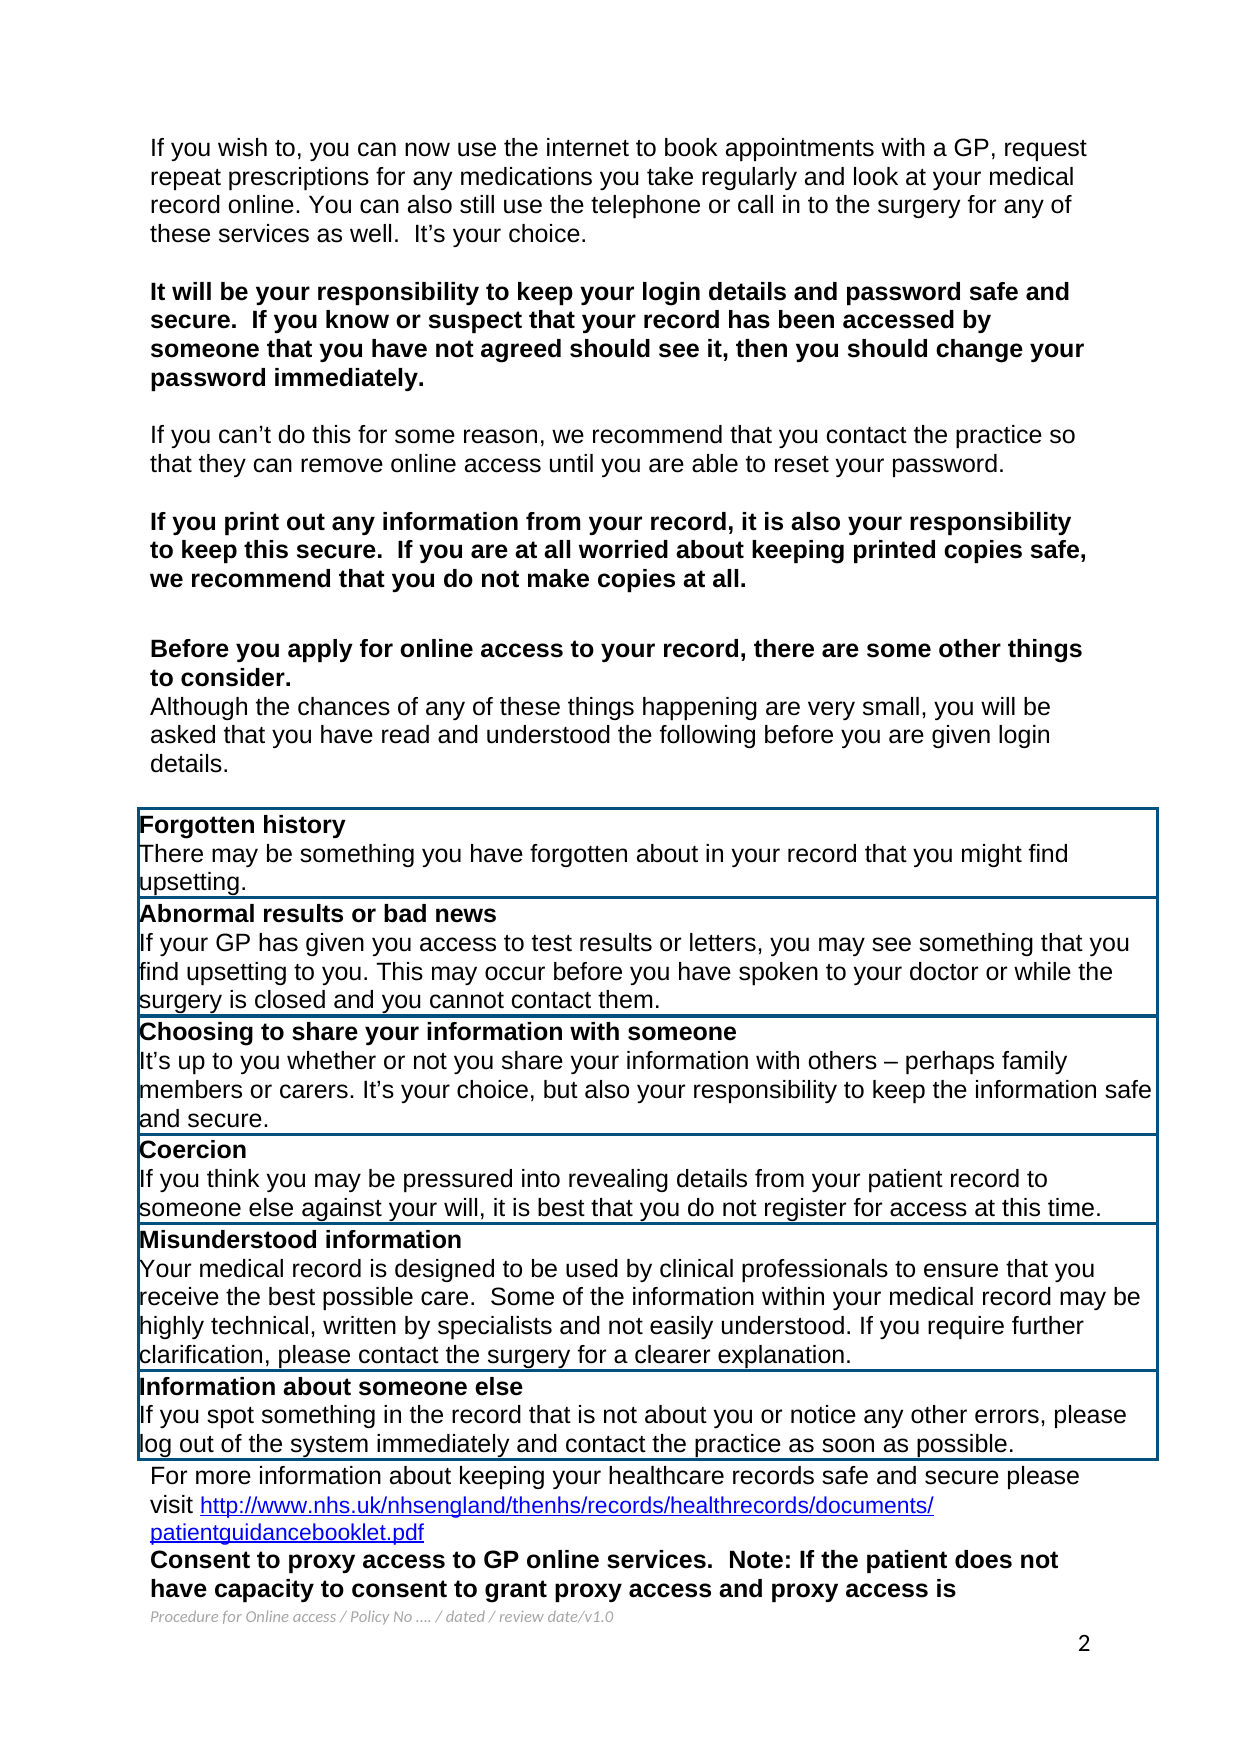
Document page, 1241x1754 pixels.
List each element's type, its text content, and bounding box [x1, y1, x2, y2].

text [150, 1545, 1090, 1602]
text If you wish to, you can now use the internet to book appointments with a GP, request repeat prescriptions for any medications you take regularly and look at your medical record online. You can also still use the telephone or call in to the surgery for any of these services as well. It’s your choice. [150, 133, 1090, 248]
text Although the chances of any of these things happening are very small, you will be asked that you have read and understood the following before you are given login details. [150, 692, 1090, 778]
table_cell Abnormal results or bad news If your GP has given you access to test results or letters, you may see something that you find upsetting to you. This may occur before you have spoken to your doctor or while the surgery is closed and you cannot contact them. [140, 899, 1156, 1014]
table_cell Choosing to share your information with someone It’s up to you whether or not you share your information with others – perhaps family members or carers. It’s your choice, but also your responsibility to keep the information safe and secure. [140, 1018, 1156, 1132]
text If you print out any information from your record, it is also your responsibility to keep this secure. If you are at all worried about keeping printed copies safe, we recommend that you do not make copies at all. [150, 507, 1090, 593]
table_cell Misunderstood information Your medical record is designed to be used by clinical professionals to ensure that you receive the best possible care. Some of the information within your medical record may be highly technical, written by specialists and not easily understood. If you require further clarification, please contact the surgery for a clearer explanation. [140, 1225, 1156, 1369]
text For more information about keeping your healthcare records safe and secure please visit http://www.nhs.uk/nhsengland/thenhs/records/healthrecords/documents/patientguidancebooklet.pdf [150, 1461, 1090, 1545]
table_header Forgotten history There may be something you have forgotten about in your record that you might find upsetting. [140, 810, 1156, 896]
subtitle Before you apply for online access to your record, there are some other things to consider. [150, 634, 1090, 692]
text If you can’t do this for some reason, we recommend that you contact the practice so that they can remove online access until you are able to reset your password. [150, 421, 1090, 478]
table_cell Coercion If you think you may be pressured into revealing details from your patient record to someone else against your will, it is best that you do not register for access at this time. [140, 1136, 1156, 1222]
text It will be your responsibility to keep your login details and password safe and secure. If you know or suspect that your record has been accessed by someone that you have not agreed should see it, then you should change your password immediately. [150, 277, 1090, 392]
table_cell Information about someone else If you spot something in the record that is not about you or notice any other errors, please log out of the system immediately and contact the practice as soon as possible. [140, 1372, 1156, 1458]
